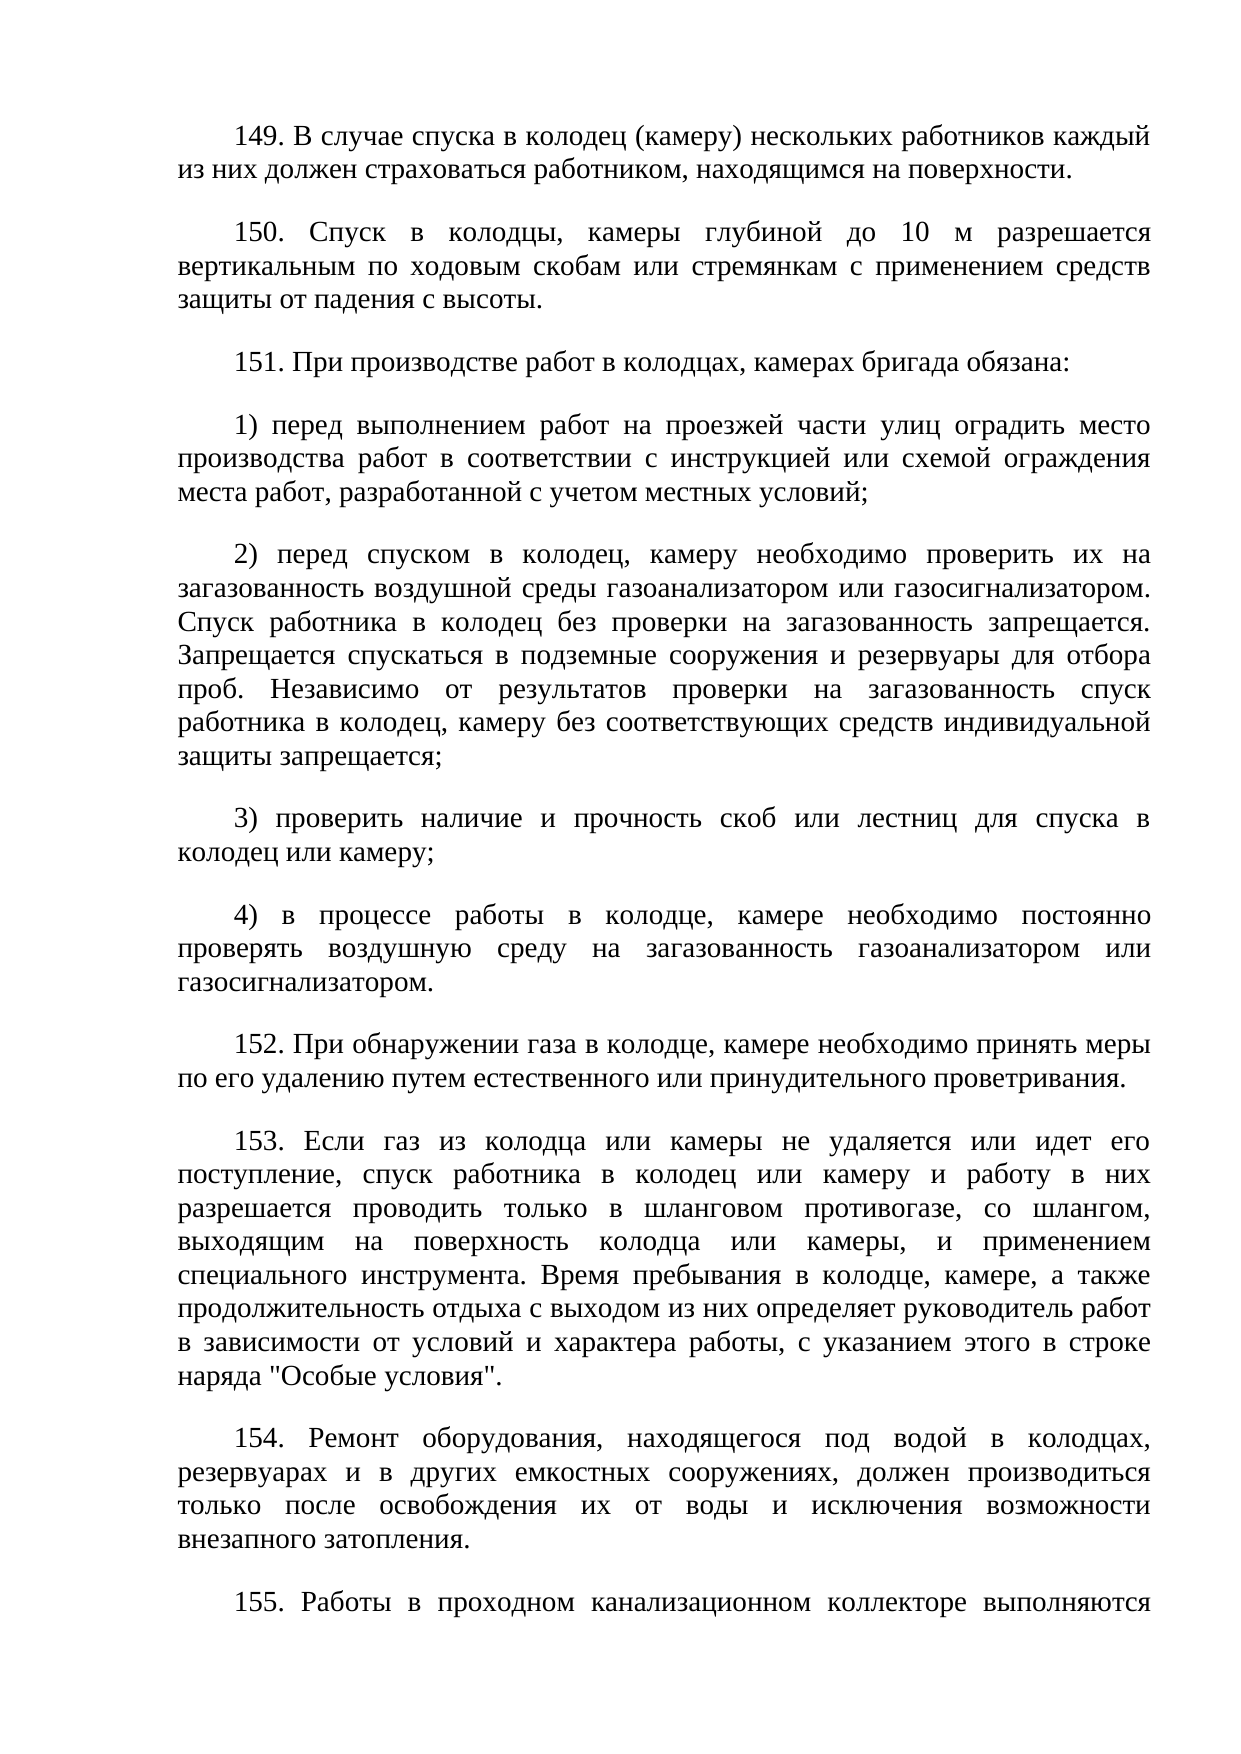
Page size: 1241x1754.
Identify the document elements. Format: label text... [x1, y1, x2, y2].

text 4) в процессе работы в колодце, камере необходимо постоянно проверять воздушную среду на загазованность газоанализатором или газосигнализатором. [177, 897, 1152, 997]
text 3) проверить наличие и прочность скоб или лестниц для спуска в колодец или камеру; [177, 801, 1152, 868]
text 150. Спуск в колодцы, камеры глубиной до 10 м разрешается вертикальным по ходовым скобам или стремянкам с применением средств защиты от падения с высоты. [177, 214, 1152, 315]
text 154. Ремонт оборудования, находящегося под водой в колодцах, резервуарах и в других емкостных сооружениях, должен производиться только после освобождения их от воды и исключения возможности внезапного затопления. [177, 1420, 1152, 1554]
text 149. В случае спуска в колодец (камеру) нескольких работников каждый из них должен страховаться работником, находящимся на поверхности. [177, 118, 1152, 185]
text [177, 1584, 1152, 1617]
text 153. Если газ из колодца или камеры не удаляется или идет его поступление, спуск работника в колодец или камеру и работу в них разрешается проводить только в шланговом противогазе, со шлангом, выходящим на поверхность колодца или камеры, и применением специального инструмента. Время пребывания в колодце, камере, а также продолжительность отдыха с выходом из них определяет руководитель работ в зависимости от условий и характера работы, с указанием этого в строке наряда "Особые условия". [177, 1123, 1152, 1391]
text 152. При обнаружении газа в колодце, камере необходимо принять меры по его удалению путем естественного или принудительного проветривания. [177, 1027, 1152, 1094]
text 151. При производстве работ в колодцах, камерах бригада обязана: [177, 344, 1152, 378]
text 1) перед выполнением работ на проезжей части улиц оградить место производства работ в соответствии с инструкцией или схемой ограждения места работ, разработанной с учетом местных условий; [177, 407, 1152, 507]
text 2) перед спуском в колодец, камеру необходимо проверить их на загазованность воздушной среды газоанализатором или газосигнализатором. Спуск работника в колодец без проверки на загазованность запрещается. Запрещается спускаться в подземные сооружения и резервуары для отбора проб. Независимо от результатов проверки на загазованность спуск работника в колодец, камеру без соответствующих средств индивидуальной защиты запрещается; [177, 537, 1152, 771]
